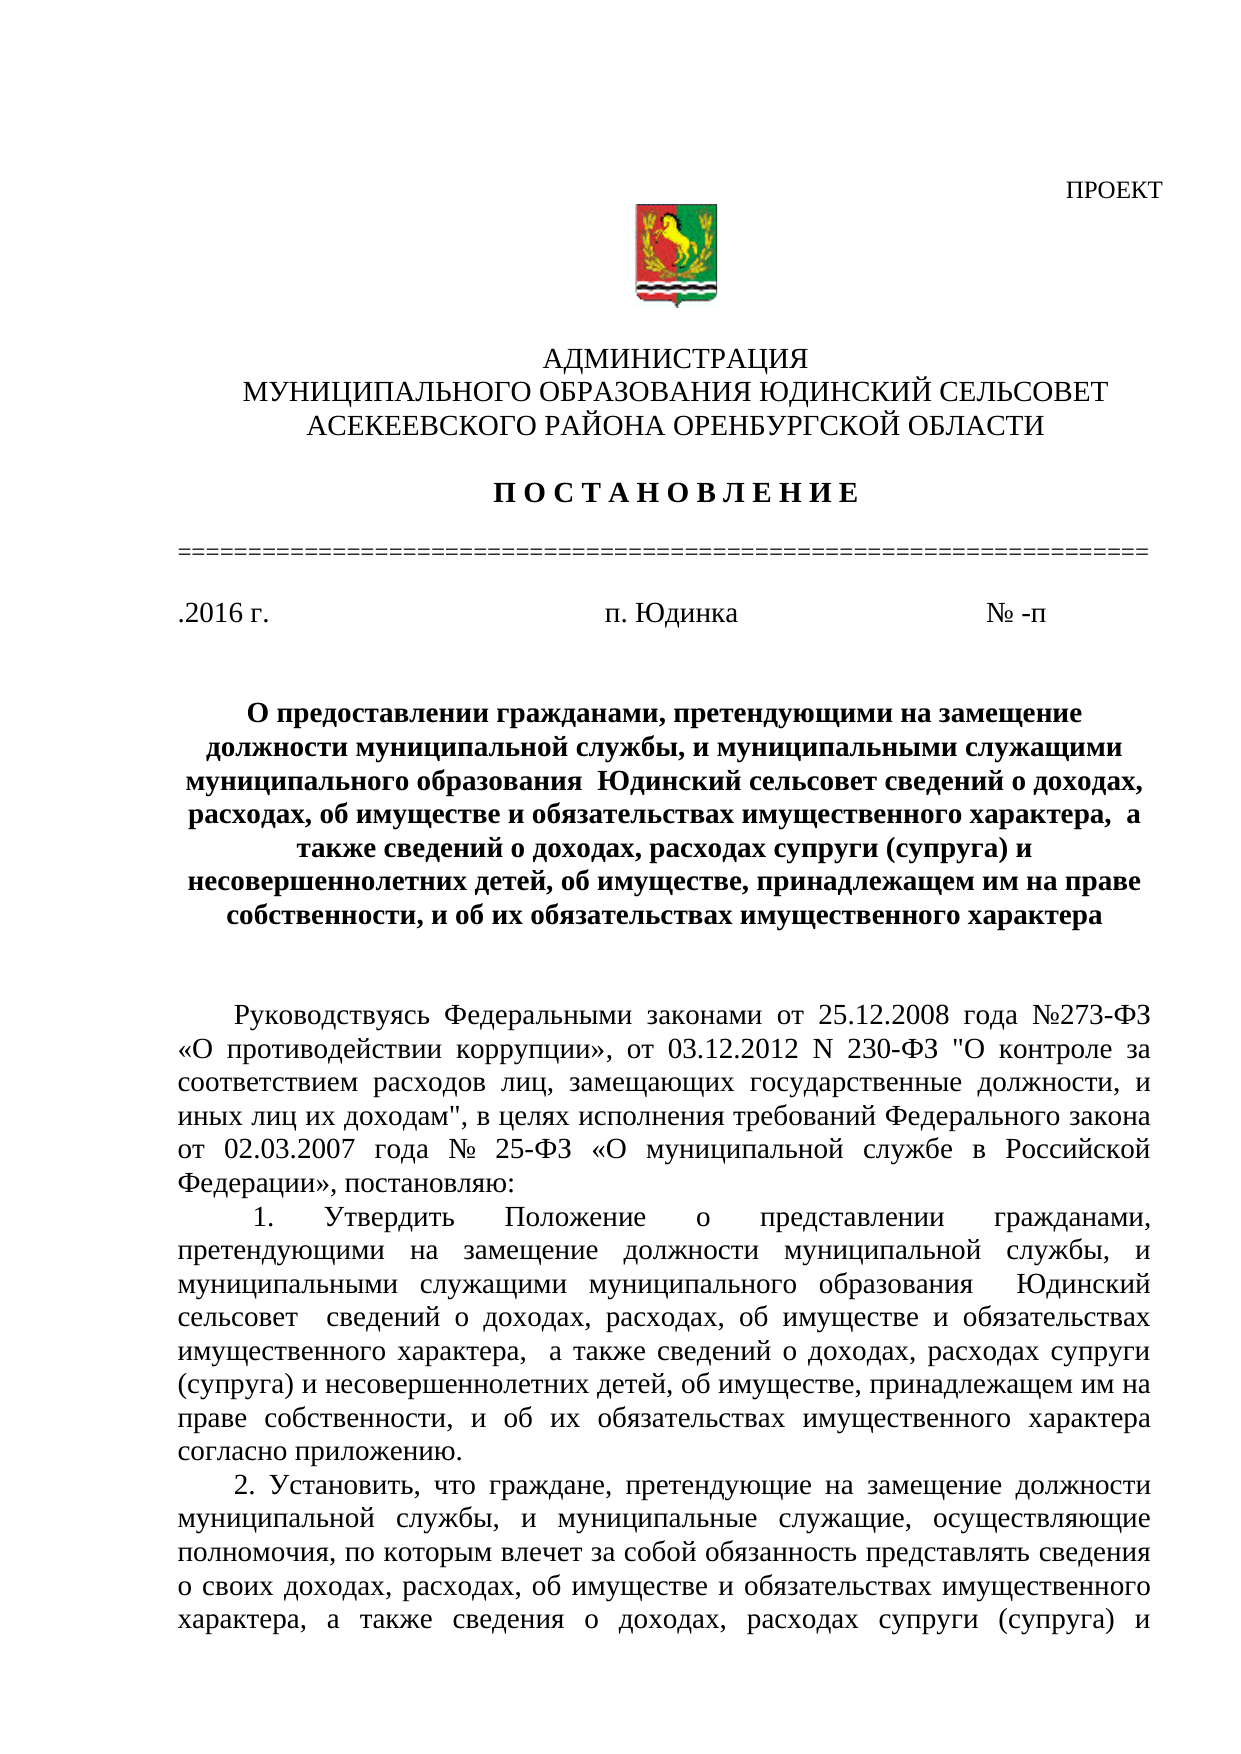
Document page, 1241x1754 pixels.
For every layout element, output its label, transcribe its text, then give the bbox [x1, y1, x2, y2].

table_header О предоставлении гражданами, претендующими на замещение должности муниципальной службы, и муниципальными служащими муниципального образования Юдинский сельсовет сведений о доходах, расходах, об имуществе и обязательствах имущественного характера, а также сведений о доходах, расходах супруги (супруга) и несовершеннолетних детей, об имуществе, принадлежащем им на праве собственности, и об их обязательствах имущественного характера [166, 696, 1163, 964]
picture [634, 204, 718, 308]
text 1. Утвердить Положение о представлении гражданами, претендующими на замещение должности муниципальной службы, и муниципальными служащими муниципального образования Юдинский сельсовет сведений о доходах, расходах, об имуществе и обязательствах имущественного характера, а также сведений о доходах, расходах супруги (супруга) и несовершеннолетних детей, об имуществе, принадлежащем им на праве собственности, и об их обязательствах имущественного характера согласно приложению. [177, 1199, 1152, 1467]
text .2016 г. п. Юдинка № -п [177, 595, 1152, 628]
table_header ПРОЕКТ АДМИНИСТРАЦИЯ МУНИЦИПАЛЬНОГО ОБРАЗОВАНИЯ ЮДИНСКИЙ СЕЛЬСОВЕТ АСЕКЕЕВСКОГО РАЙОНА ОРЕНБУРГСКОЙ ОБЛАСТИ П О С Т А Н О В Л Е Н И Е [177, 147, 1174, 509]
text Руководствуясь Федеральными законами от 25.12.2008 года №273-ФЗ «О противодействии коррупции», от 03.12.2012 N 230-ФЗ "О контроле за соответствием расходов лиц, замещающих государственные должности, и иных лиц их доходам", в целях исполнения требований Федерального закона от 02.03.2007 года № 25-ФЗ «О муниципальной службе в Российской Федерации», постановляю: [177, 997, 1152, 1199]
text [177, 1467, 1152, 1635]
text ===================================================================== [177, 537, 1152, 566]
